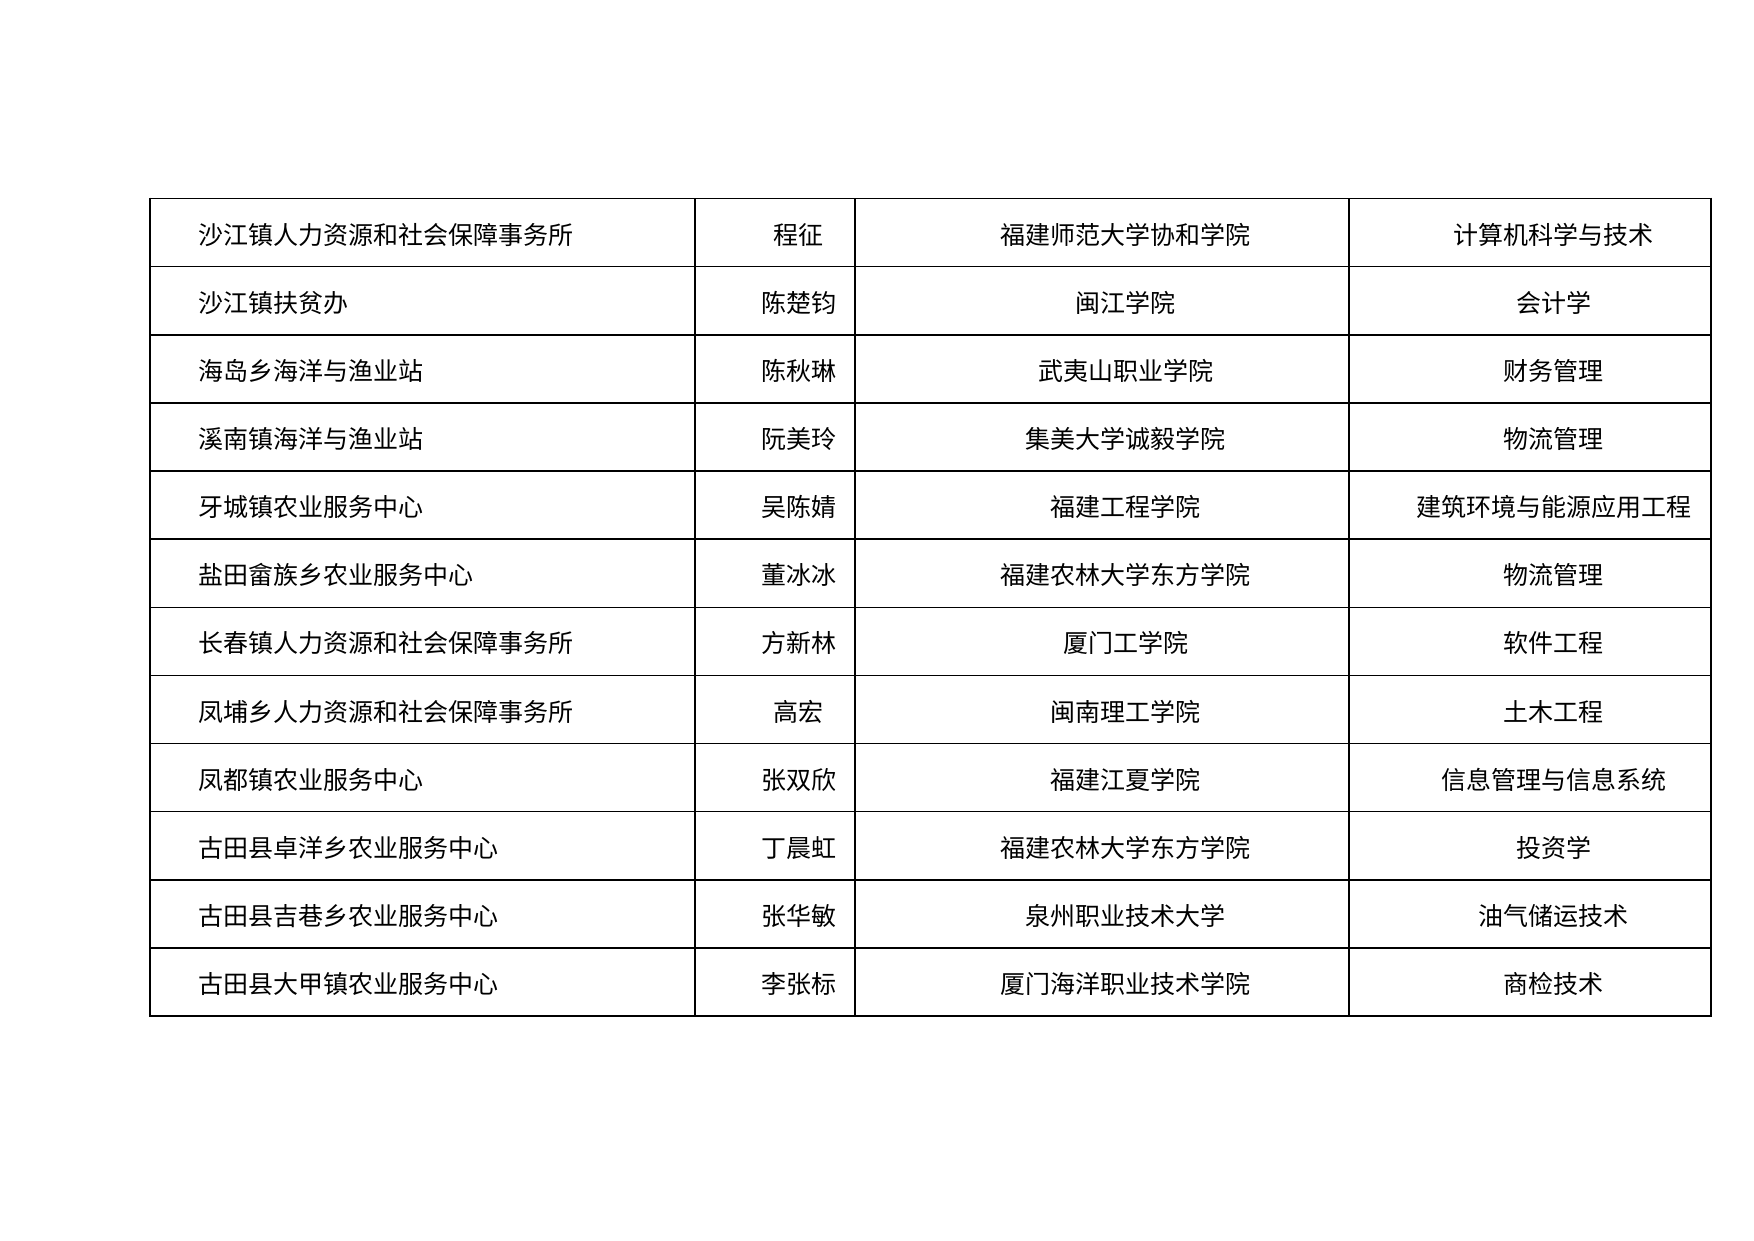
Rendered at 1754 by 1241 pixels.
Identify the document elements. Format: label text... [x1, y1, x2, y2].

table_cell 古田县卓洋乡农业服务中心 [151, 812, 694, 879]
table_cell 董冰冰 [696, 540, 854, 606]
table_cell 物流管理 [1350, 540, 1710, 606]
table_cell 福建工程学院 [856, 472, 1348, 538]
table_cell 陈秋琳 [696, 336, 854, 402]
table_cell 会计学 [1350, 267, 1710, 334]
table_cell 集美大学诚毅学院 [856, 404, 1348, 470]
table_cell 厦门海洋职业技术学院 [856, 949, 1348, 1015]
table_cell 投资学 [1350, 812, 1710, 879]
table_cell 软件工程 [1350, 608, 1710, 674]
table_cell 商检技术 [1350, 949, 1710, 1015]
table_cell 闽南理工学院 [856, 676, 1348, 743]
table_cell 福建江夏学院 [856, 744, 1348, 811]
table_cell 物流管理 [1350, 404, 1710, 470]
table_cell 方新林 [696, 608, 854, 674]
table_cell 古田县大甲镇农业服务中心 [151, 949, 694, 1015]
table_cell 计算机科学与技术 [1350, 199, 1710, 266]
table_cell 泉州职业技术大学 [856, 881, 1348, 947]
table_cell 闽江学院 [856, 267, 1348, 334]
table_cell 福建农林大学东方学院 [856, 540, 1348, 606]
table_cell 陈楚钧 [696, 267, 854, 334]
table_cell 长春镇人力资源和社会保障事务所 [151, 608, 694, 674]
table_cell 信息管理与信息系统 [1350, 744, 1710, 811]
table_cell 土木工程 [1350, 676, 1710, 743]
table_cell 盐田畲族乡农业服务中心 [151, 540, 694, 606]
table_cell 高宏 [696, 676, 854, 743]
table_cell 阮美玲 [696, 404, 854, 470]
table_cell 凤埔乡人力资源和社会保障事务所 [151, 676, 694, 743]
table_cell 张双欣 [696, 744, 854, 811]
table_cell 海岛乡海洋与渔业站 [151, 336, 694, 402]
table_cell 丁晨虹 [696, 812, 854, 879]
table_cell 福建师范大学协和学院 [856, 199, 1348, 266]
table_cell 凤都镇农业服务中心 [151, 744, 694, 811]
table_cell 沙江镇人力资源和社会保障事务所 [151, 199, 694, 266]
table_cell 沙江镇扶贫办 [151, 267, 694, 334]
table_cell 牙城镇农业服务中心 [151, 472, 694, 538]
table_cell 古田县吉巷乡农业服务中心 [151, 881, 694, 947]
table_cell 福建农林大学东方学院 [856, 812, 1348, 879]
table_cell 建筑环境与能源应用工程 [1350, 472, 1710, 538]
table_cell 油气储运技术 [1350, 881, 1710, 947]
table_cell 李张标 [696, 949, 854, 1015]
table_cell 财务管理 [1350, 336, 1710, 402]
table_cell 吴陈婧 [696, 472, 854, 538]
table_cell 程征 [696, 199, 854, 266]
table_cell 武夷山职业学院 [856, 336, 1348, 402]
table_cell 厦门工学院 [856, 608, 1348, 674]
table_cell 张华敏 [696, 881, 854, 947]
table_cell 溪南镇海洋与渔业站 [151, 404, 694, 470]
